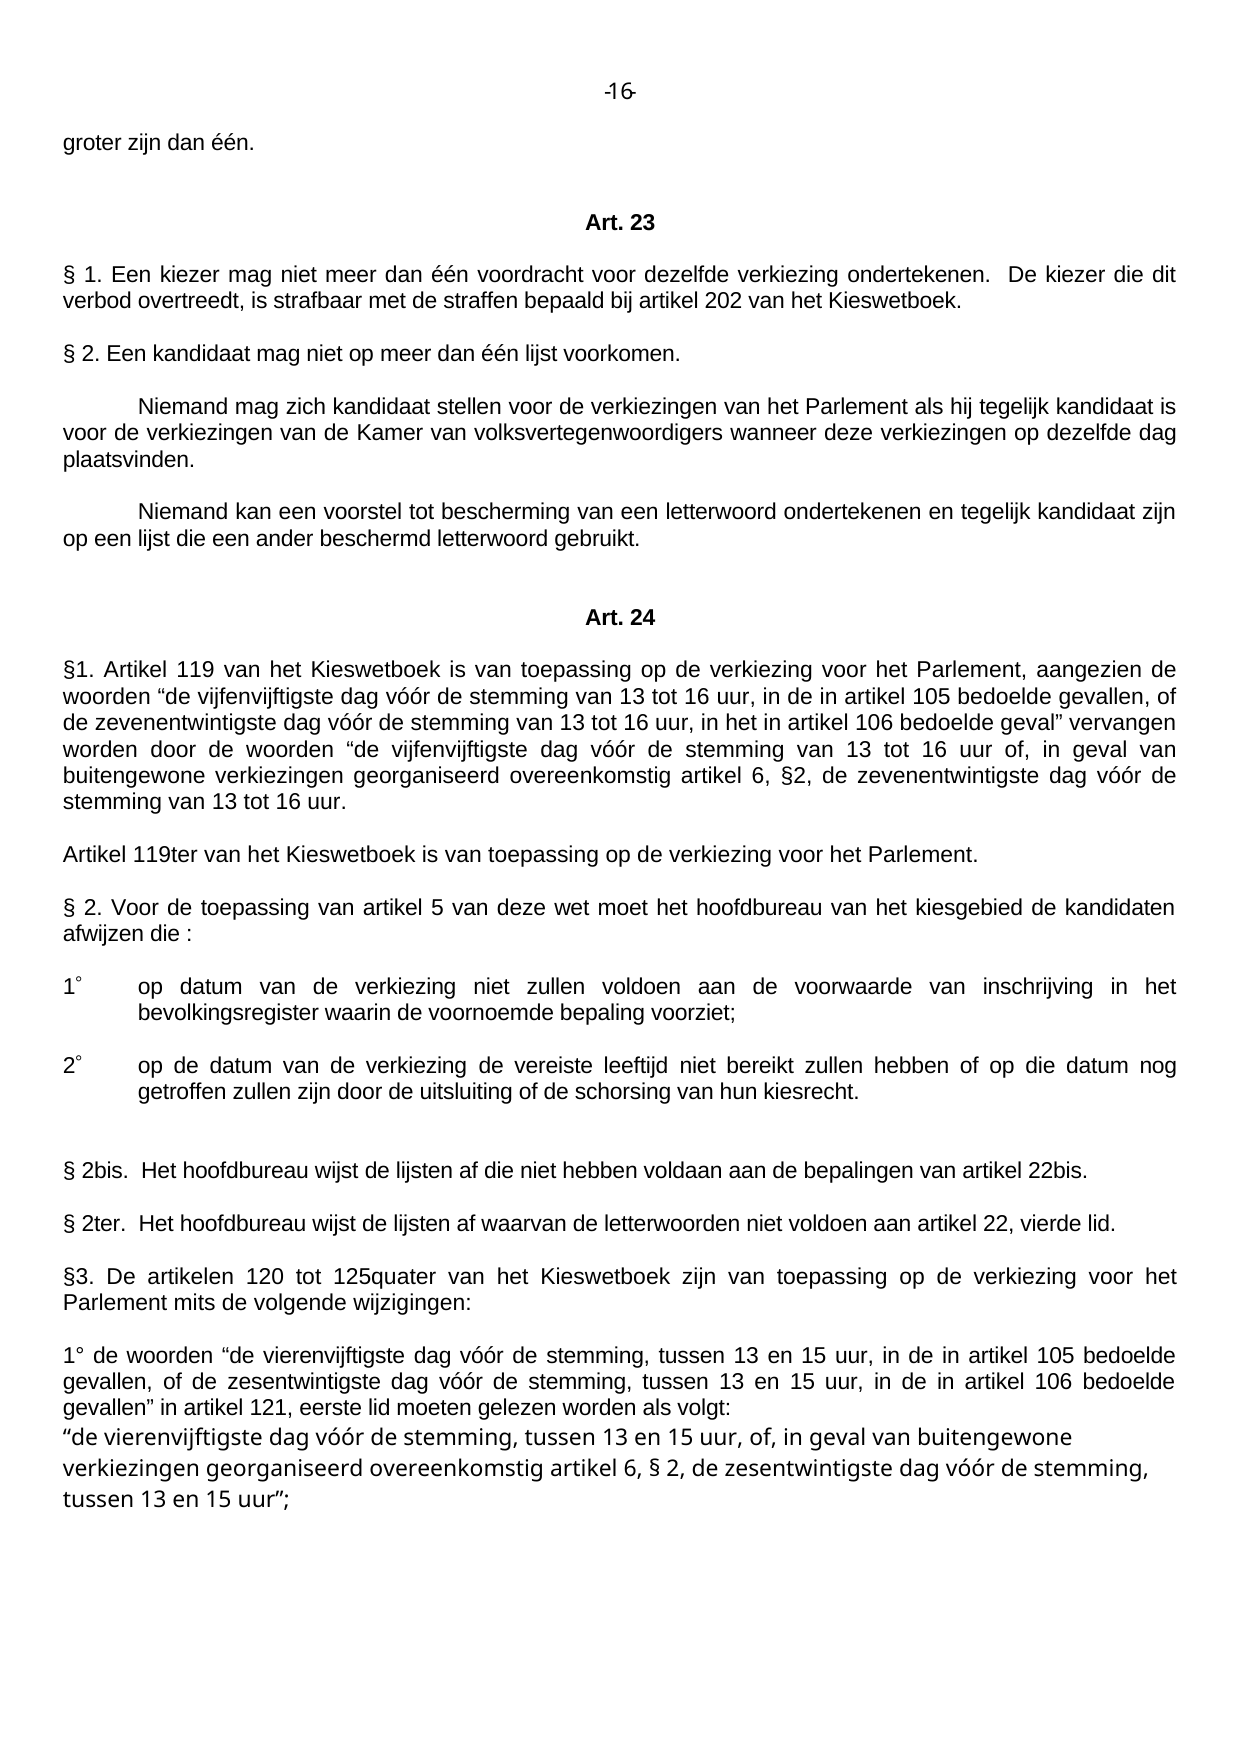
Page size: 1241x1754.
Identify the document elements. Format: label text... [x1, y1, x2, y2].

text § 1. Een kiezer mag niet meer dan één voordracht voor dezelfde verkiezing ondertekenen. De kiezer die dit verbod overtreedt, is strafbaar met de straffen bepaald bij artikel 202 van het Kieswetboek. [63, 261, 1178, 314]
text Art. 24 [63, 604, 1178, 630]
text Niemand mag zich kandidaat stellen voor de verkiezingen van het Parlement als hij tegelijk kandidaat is voor de verkiezingen van de Kamer van volksvertegenwoordigers wanneer deze verkiezingen op dezelfde dag plaatsvinden. [63, 393, 1178, 472]
text §1. Artikel 119 van het Kieswetboek is van toepassing op de verkiezing voor het Parlement, aangezien de woorden “de vijfenvijftigste dag vóór de stemming van 13 tot 16 uur, in de in artikel 105 bedoelde gevallen, of de zevenentwintigste dag vóór de stemming van 13 tot 16 uur, in het in artikel 106 bedoelde geval” vervangen worden door de woorden “de vijfenvijftigste dag vóór de stemming van 13 tot 16 uur of, in geval van buitengewone verkiezingen georganiseerd overeenkomstig artikel 6, §2, de zevenentwintigste dag vóór de stemming van 13 tot 16 uur. [63, 656, 1178, 814]
text § 2. Een kandidaat mag niet op meer dan één lijst voorkomen. [63, 340, 1178, 367]
text §3. De artikelen 120 tot 125quater van het Kieswetboek zijn van toepassing op de verkiezing voor het Parlement mits de volgende wijzigingen: [63, 1263, 1178, 1315]
text § 2bis. Het hoofdbureau wijst de lijsten af die niet hebben voldaan aan de bepalingen van artikel 22bis. [63, 1157, 1178, 1183]
text Niemand kan een voorstel tot bescherming van een letterwoord ondertekenen en tegelijk kandidaat zijn op een lijst die een ander beschermd letterwoord gebruikt. [63, 498, 1178, 551]
text § 2ter. Het hoofdbureau wijst de lijsten af waarvan de letterwoorden niet voldoen aan artikel 22, vierde lid. [63, 1210, 1178, 1236]
text 1 op datum van de verkiezing niet zullen voldoen aan de voorwaarde van inschrijving in het bevolkingsregister waarin de voornoemde bepaling voorziet; [63, 973, 1178, 1025]
text Artikel 119ter van het Kieswetboek is van toepassing op de verkiezing voor het Parlement. [63, 841, 1178, 867]
text Art. 23 [63, 208, 1178, 235]
text § 2. Voor de toepassing van artikel 5 van deze wet moet het hoofdbureau van het kiesgebied de kandidaten afwijzen die : [63, 894, 1178, 946]
text “de vierenvijftigste dag vóór de stemming, tussen 13 en 15 uur, of, in geval van buitengewone verkiezingen georganiseerd overeenkomstig artikel 6, § 2, de zesentwintigste dag vóór de stemming, tussen 13 en 15 uur”; [63, 1421, 1178, 1514]
text 2 op de datum van de verkiezing de vereiste leeftijd niet bereikt zullen hebben of op die datum nog getroffen zullen zijn door de uitsluiting of de schorsing van hun kiesrecht. [63, 1052, 1178, 1104]
text 1° de woorden “de vierenvijftigste dag vóór de stemming, tussen 13 en 15 uur, in de in artikel 105 bedoelde gevallen, of de zesentwintigste dag vóór de stemming, tussen 13 en 15 uur, in de in artikel 106 bedoelde gevallen” in artikel 121, eerste lid moeten gelezen worden als volgt: [63, 1342, 1178, 1421]
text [63, 129, 1178, 156]
